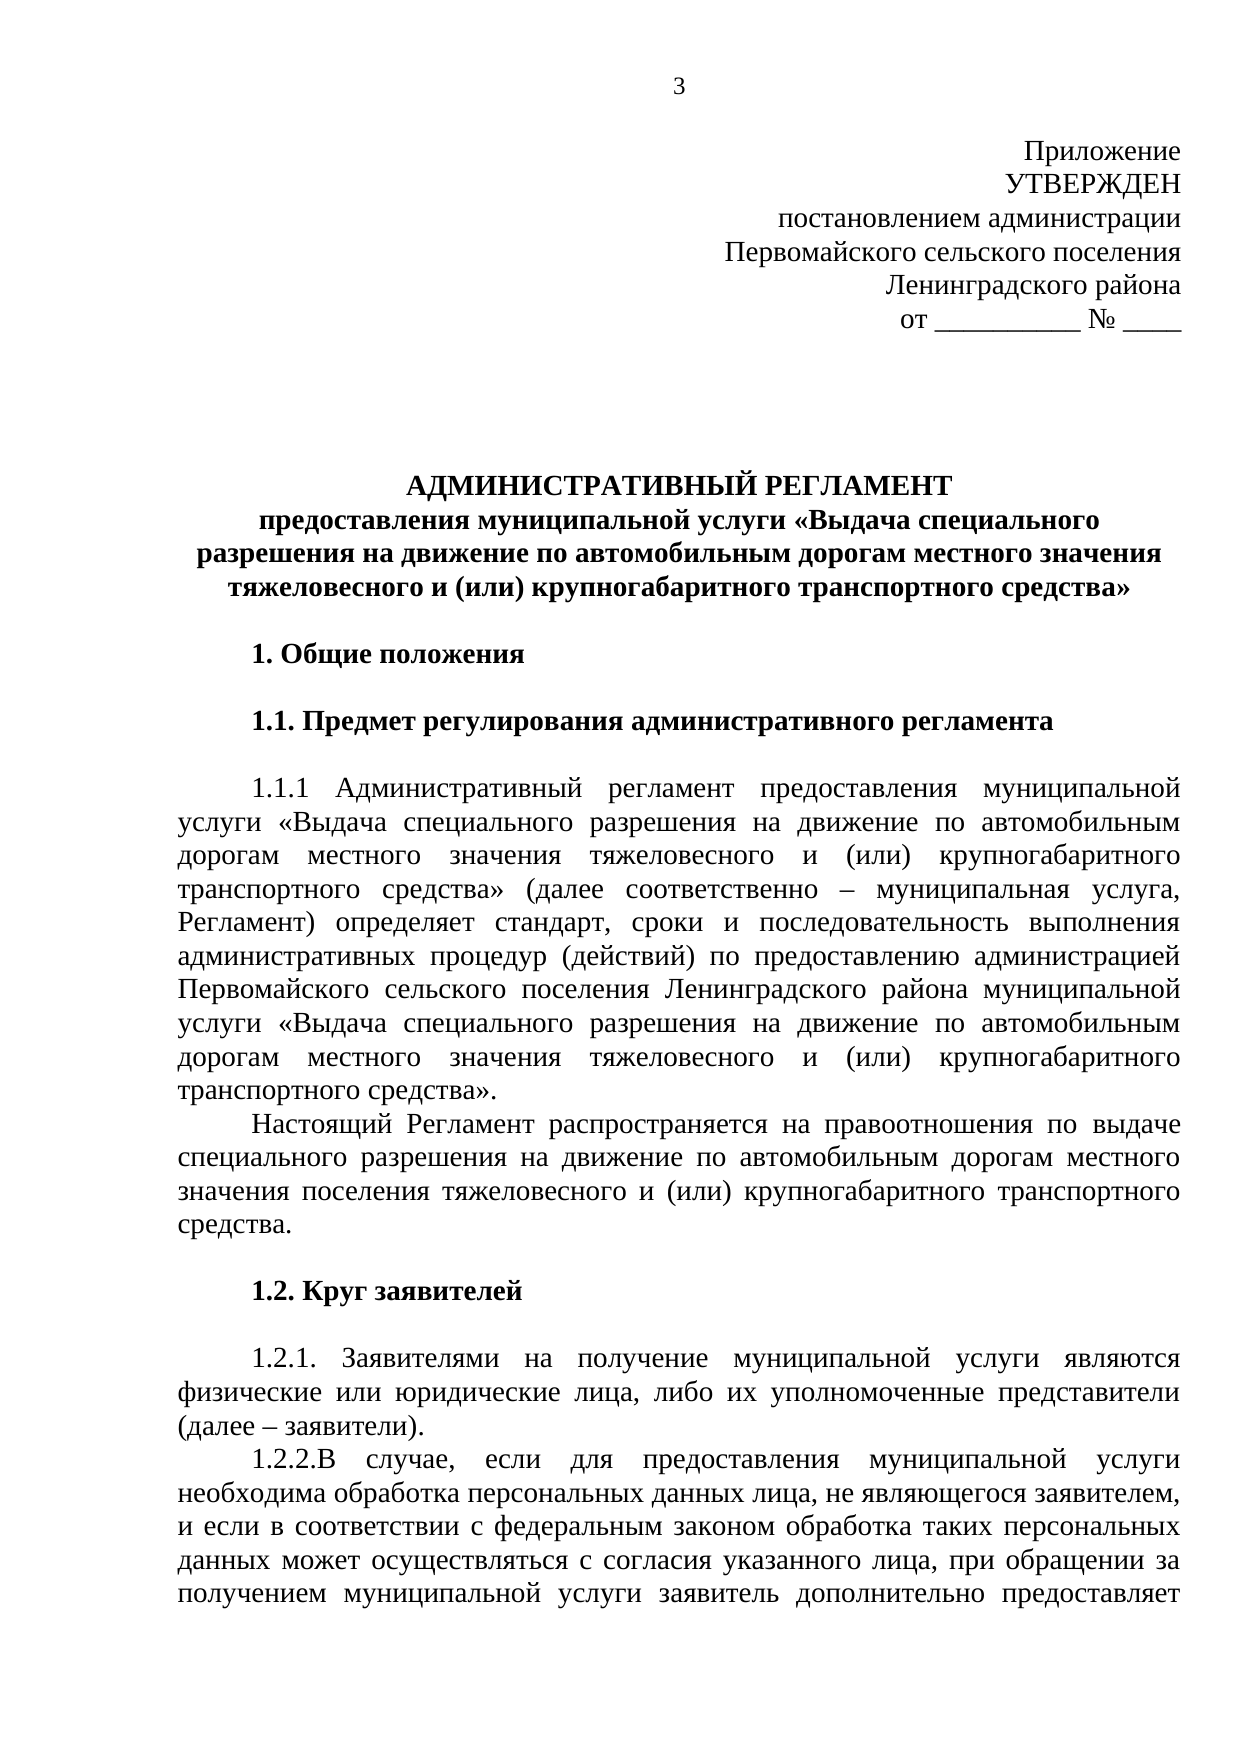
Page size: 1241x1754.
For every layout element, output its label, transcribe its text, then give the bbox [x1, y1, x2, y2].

text Приложение [177, 133, 1181, 167]
text постановлением администрации [177, 200, 1181, 234]
text 1. Общие положения [177, 636, 1181, 670]
text Настоящий Регламент распространяется на правоотношения по выдаче специального разрешения на движение по автомобильным дорогам местного значения поселения тяжеловесного и (или) крупногабаритного транспортного средства. [177, 1106, 1181, 1240]
text Первомайского сельского поселения [177, 234, 1181, 267]
text 1.1.1 Административный регламент предоставления муниципальной услуги «Выдача специального разрешения на движение по автомобильным дорогам местного значения тяжеловесного и (или) крупногабаритного транспортного средства» (далее соответственно – муниципальная услуга, Регламент) определяет стандарт, сроки и последовательность выполнения административных процедур (действий) по предоставлению администрацией Первомайского сельского поселения Ленинградского района муниципальной услуги «Выдача специального разрешения на движение по автомобильным дорогам местного значения тяжеловесного и (или) крупногабаритного транспортного средства». [177, 770, 1181, 1106]
text 1.2. Круг заявителей [177, 1273, 1181, 1307]
text АДМИНИСТРАТИВНЫЙ РЕГЛАМЕНТ [177, 468, 1181, 502]
text от __________ № ____ [177, 301, 1181, 334]
text УТВЕРЖДЕН [177, 167, 1181, 200]
text Ленинградского района [177, 267, 1181, 301]
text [177, 1441, 1181, 1609]
text 1.1. Предмет регулирования административного регламента [177, 703, 1181, 737]
text предоставления муниципальной услуги «Выдача специального разрешения на движение по автомобильным дорогам местного значения тяжеловесного и (или) крупногабаритного транспортного средства» [177, 502, 1181, 603]
text 1.2.1. Заявителями на получение муниципальной услуги являются физические или юридические лица, либо их уполномоченные представители (далее – заявители). [177, 1341, 1181, 1441]
